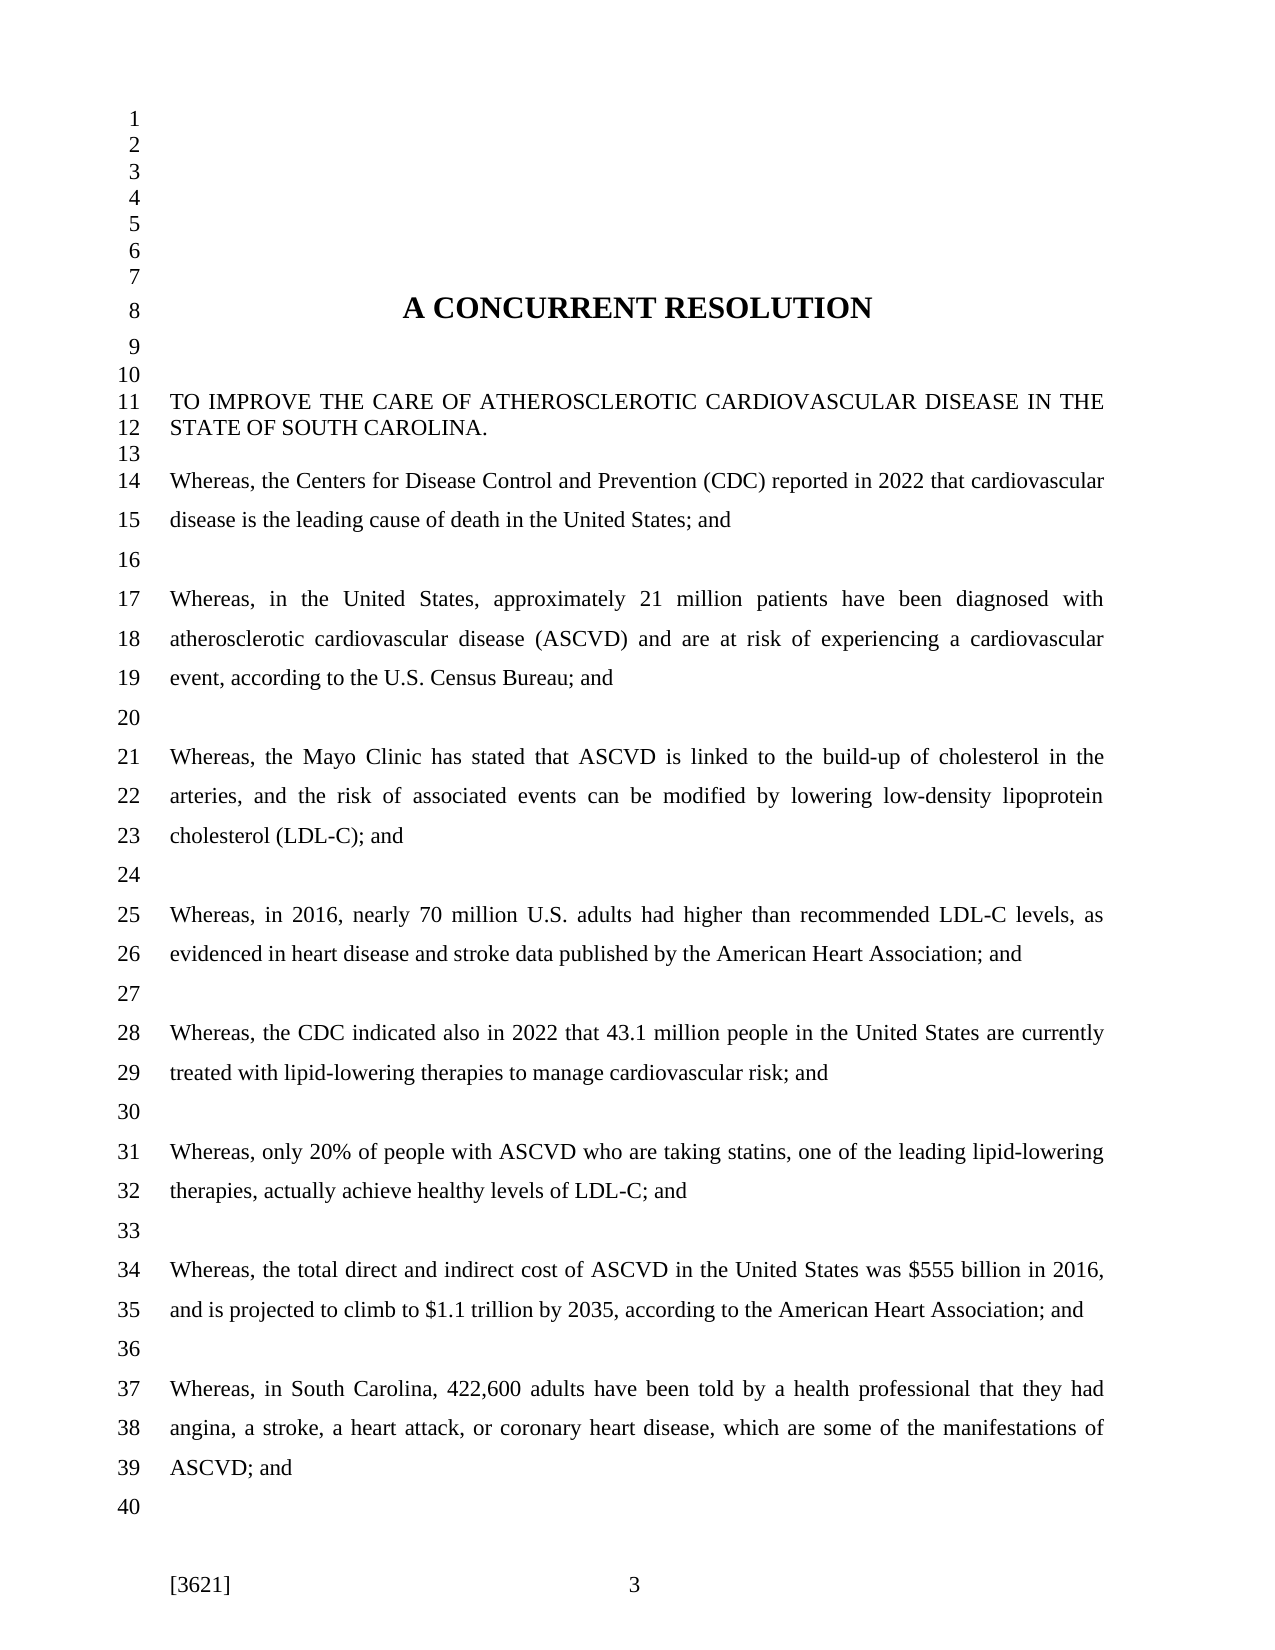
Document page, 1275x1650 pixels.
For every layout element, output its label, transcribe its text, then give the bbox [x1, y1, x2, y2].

text Whereas, only 20% of people with ASCVD who are taking statins, one of the leading lipid-lowering therapies, actually achieve healthy levels of LDL-C; and [169, 1138, 1106, 1204]
text Whereas, the CDC indicated also in 2022 that 43.1 million people in the United States are currently treated with lipid-lowering therapies to manage cardiovascular risk; and [169, 1019, 1106, 1085]
text Whereas, the Mayo Clinic has stated that ASCVD is linked to the build-up of cholesterol in the arteries, and the risk of associated events can be modified by lowering low-density lipoprotein cholesterol (LDL-C); and [169, 743, 1106, 848]
text Whereas, in the United States, approximately 21 million patients have been diagnosed with atherosclerotic cardiovascular disease (ASCVD) and are at risk of experiencing a cardiovascular event, according to the U.S. Census Bureau; and [169, 585, 1106, 691]
text Whereas, in South Carolina, 422,600 adults have been told by a health professional that they had angina, a stroke, a heart attack, or coronary heart disease, which are some of the manifestations of ASCVD; and [169, 1375, 1106, 1480]
text A concurrent RESOLUTION [169, 289, 1106, 325]
text Whereas, the Centers for Disease Control and Prevention (CDC) reported in 2022 that cardiovascular disease is the leading cause of death in the United States; and [169, 467, 1106, 533]
text Whereas, the total direct and indirect cost of ASCVD in the United States was $555 billion in 2016, and is projected to climb to $1.1 trillion by 2035, according to the American Heart Association; and [169, 1256, 1106, 1322]
text Whereas, in 2016, nearly 70 million U.S. adults had higher than recommended LDL-C levels, as evidenced in heart disease and stroke data published by the American Heart Association; and [169, 901, 1106, 967]
